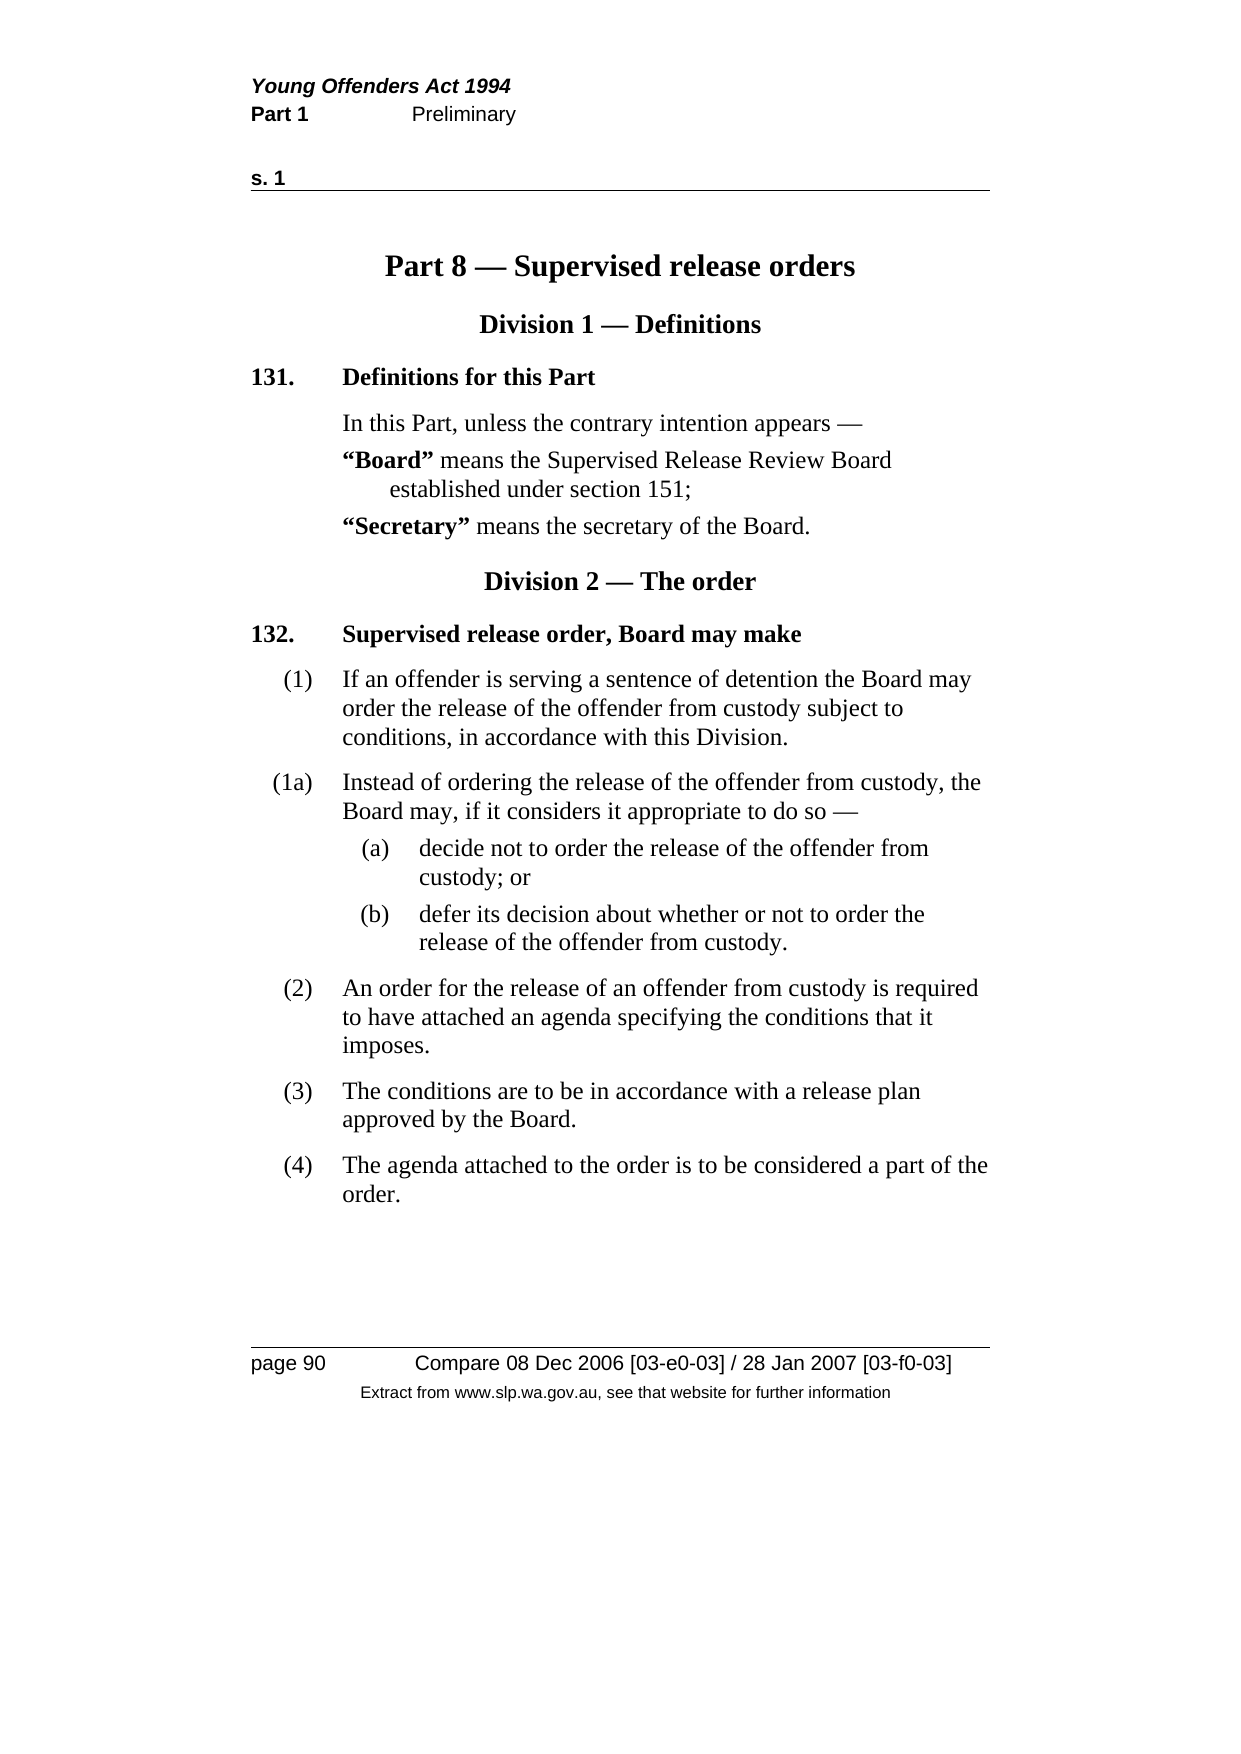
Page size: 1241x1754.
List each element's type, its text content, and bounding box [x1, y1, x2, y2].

text (a) decide not to order the release of the offender from custody; or [251, 833, 990, 890]
subtitle 132. Supervised release order, Board may make [251, 619, 990, 647]
text (1) If an offender is serving a sentence of detention the Board may order the release of the offender from custody subject to conditions, in accordance with this Division. [251, 664, 990, 750]
subtitle Division 1 — Definitions [251, 308, 990, 339]
text (b) defer its decision about whether or not to order the release of the offender from custody. [251, 899, 990, 956]
text (3) The conditions are to be in accordance with a release plan approved by the Board. [251, 1076, 990, 1133]
text (2) An order for the release of an offender from custody is required to have attached an agenda specifying the conditions that it imposes. [251, 973, 990, 1059]
text In this Part, unless the contrary intention appears — [251, 408, 990, 437]
subtitle Division 2 — The order [251, 564, 990, 596]
text (1a) Instead of ordering the release of the offender from custody, the Board may, if it considers it appropriate to do so — [251, 767, 990, 824]
text “Board” means the Supervised Release Review Board established under section 151; [251, 445, 990, 502]
text “Secretary” means the secretary of the Board. [251, 511, 990, 539]
text (4) The agenda attached to the order is to be considered a part of the order. [251, 1150, 990, 1207]
subtitle 131. Definitions for this Part [251, 362, 990, 391]
subtitle Part 8 — Supervised release orders [251, 247, 990, 283]
